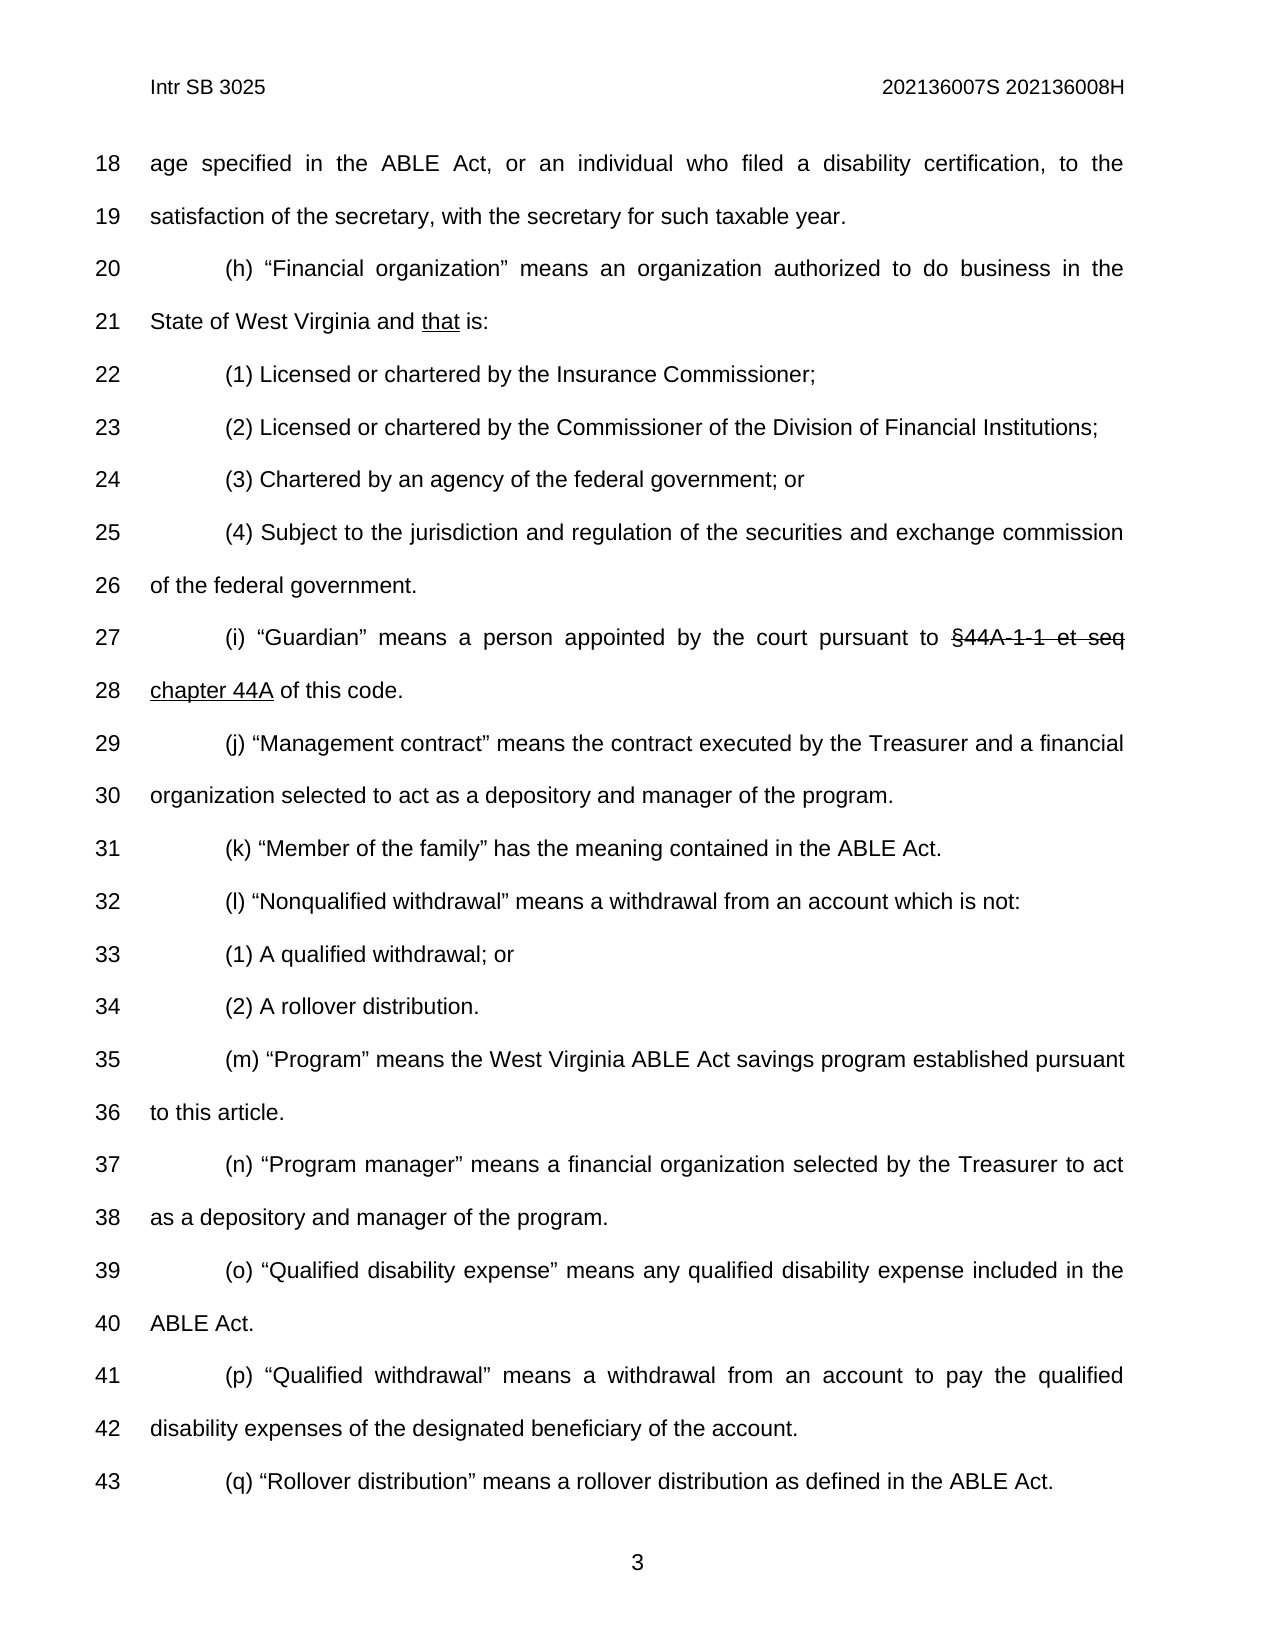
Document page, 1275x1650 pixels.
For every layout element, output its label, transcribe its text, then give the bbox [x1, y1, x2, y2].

text (j) “Management contract” means the contract executed by the Treasurer and a financial organization selected to act as a depository and manager of the program. [150, 730, 1125, 809]
text (2) A rollover distribution. [150, 993, 1125, 1020]
text (h) “Financial organization” means an organization authorized to do business in the State of West Virginia and that is: [150, 255, 1125, 334]
text (i) “Guardian” means a person appointed by the court pursuant to §44A-1-1 et seq chapter 44A of this code. [150, 624, 1125, 703]
text (4) Subject to the jurisdiction and regulation of the securities and exchange commission of the federal government. [150, 519, 1125, 598]
text (q) “Rollover distribution” means a rollover distribution as defined in the ABLE Act. [150, 1468, 1125, 1494]
text (l) “Nonqualified withdrawal” means a withdrawal from an account which is not: [150, 888, 1125, 914]
text (p) “Qualified withdrawal” means a withdrawal from an account to pay the qualified disability expenses of the designated beneficiary of the account. [150, 1362, 1125, 1441]
text (o) “Qualified disability expense” means any qualified disability expense included in the ABLE Act. [150, 1257, 1125, 1336]
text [150, 150, 1125, 229]
text (n) “Program manager” means a financial organization selected by the Treasurer to act as a depository and manager of the program. [150, 1151, 1125, 1231]
text (m) “Program” means the West Virginia ABLE Act savings program established pursuant to this article. [150, 1046, 1125, 1125]
text (3) Chartered by an agency of the federal government; or [150, 466, 1125, 493]
text (1) A qualified withdrawal; or [150, 941, 1125, 967]
text (1) Licensed or chartered by the Insurance Commissioner; [150, 361, 1125, 387]
text (k) “Member of the family” has the meaning contained in the ABLE Act. [150, 835, 1125, 862]
text (2) Licensed or chartered by the Commissioner of the Division of Financial Institutions; [150, 413, 1125, 440]
